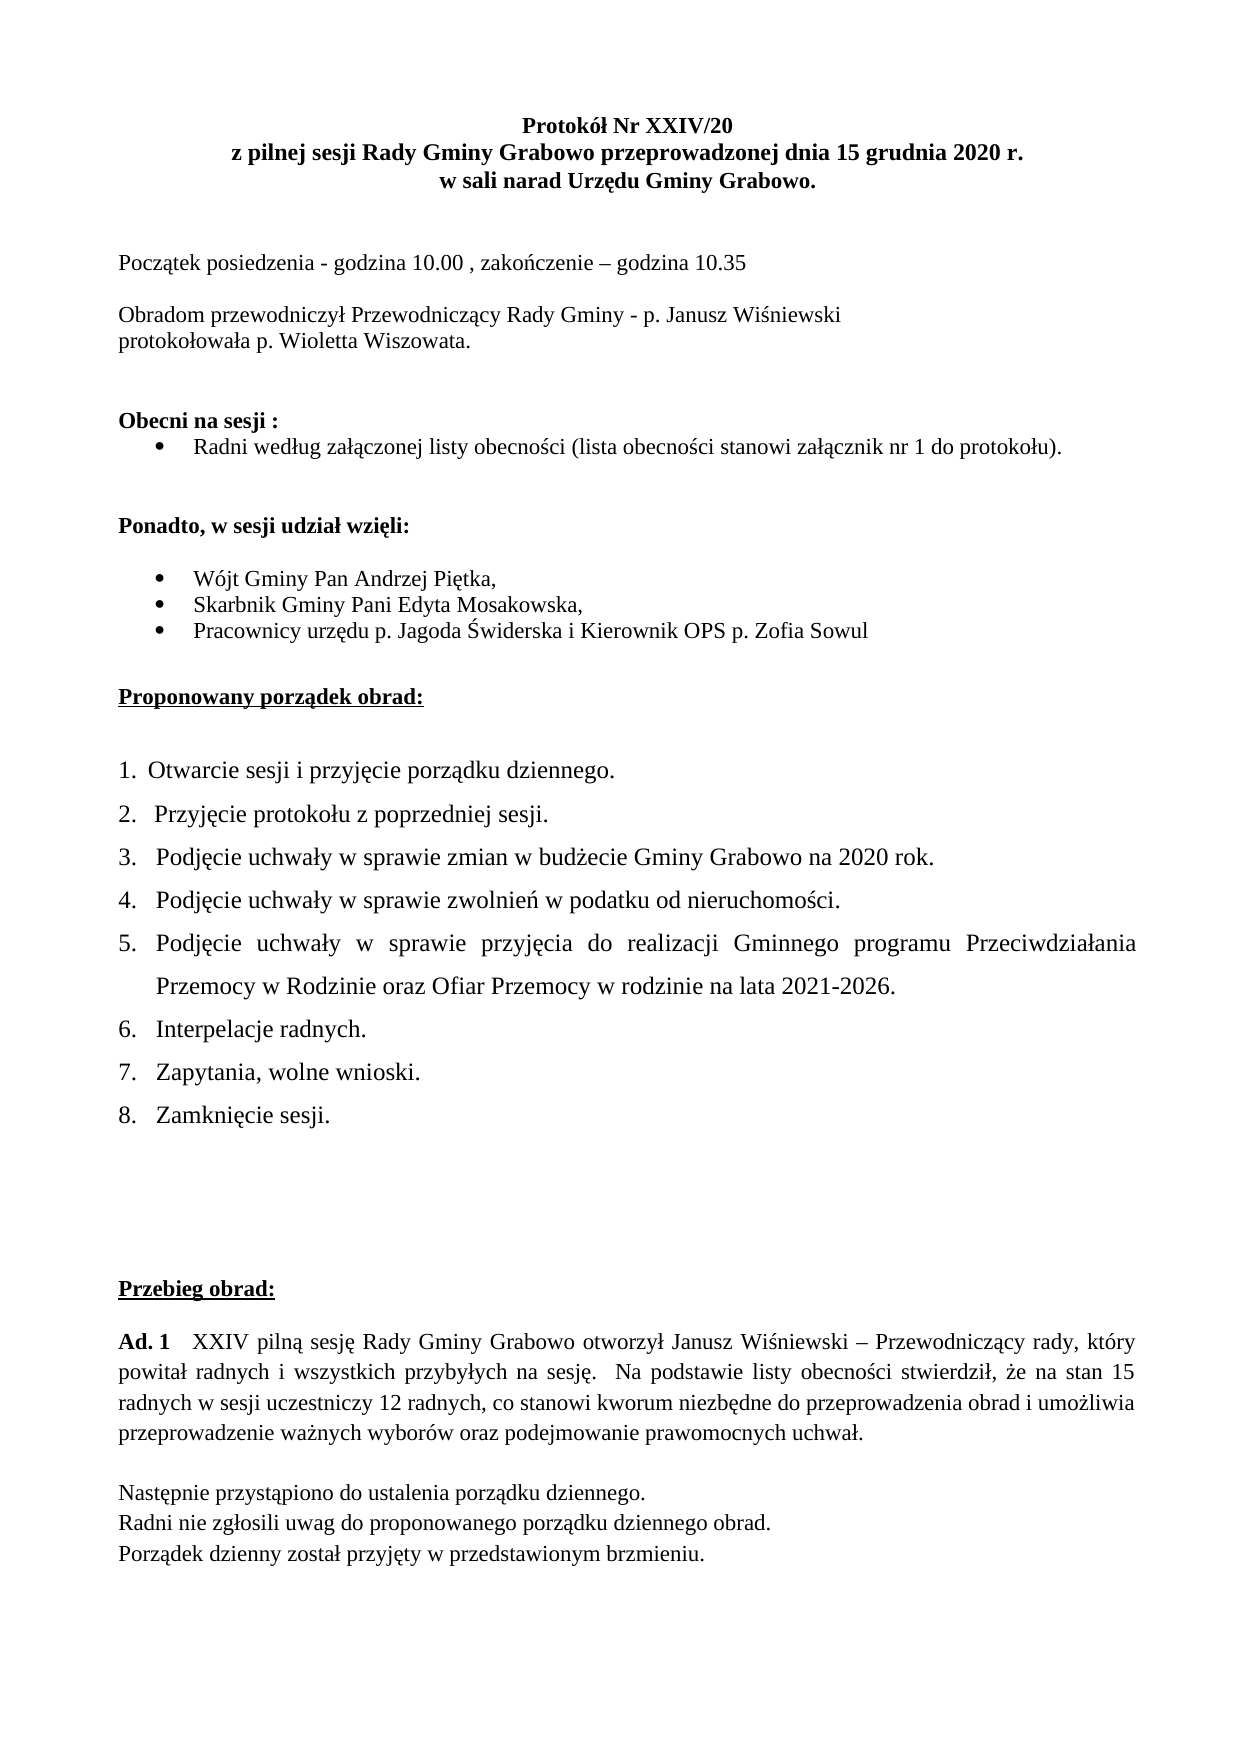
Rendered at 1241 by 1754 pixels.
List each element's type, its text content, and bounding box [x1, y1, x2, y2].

list Skarbnik Gminy Pani Edyta Mosakowska, [156, 591, 1137, 617]
text z pilnej sesji Rady Gminy Grabowo przeprowadzonej dnia 15 grudnia 2020 r. [118, 138, 1137, 166]
text Przebieg obrad: [118, 1276, 1137, 1302]
list Przyjęcie protokołu z poprzedniej sesji. [118, 799, 1137, 827]
list Pracownicy urzędu p. Jagoda Świderska i Kierownik OPS p. Zofia Sowul [156, 617, 1137, 644]
text Radni nie zgłosili uwag do proponowanego porządku dziennego obrad. [118, 1509, 1137, 1536]
list Zapytania, wolne wnioski. [118, 1057, 1137, 1086]
text Proponowany porządek obrad: [118, 683, 1137, 709]
list Interpelacje radnych. [118, 1014, 1137, 1043]
text Ad. 1 XXIV pilną sesję Rady Gminy Grabowo otworzył Janusz Wiśniewski – Przewodniczący rady, który powitał radnych i wszystkich przybyłych na sesję. Na podstawie listy obecności stwierdził, że na stan 15 radnych w sesji uczestniczy 12 radnych, co stanowi kworum niezbędne do przeprowadzenia obrad i umożliwia przeprowadzenie ważnych wyborów oraz podejmowanie prawomocnych uchwał. [118, 1328, 1137, 1445]
list Otwarcie sesji i przyjęcie porządku dziennego. [118, 756, 1137, 784]
text Porządek dzienny został przyjęty w przedstawionym brzmieniu. [118, 1540, 1137, 1566]
text Obecni na sesji : [118, 407, 1137, 433]
list Zamknięcie sesji. [118, 1101, 1137, 1129]
text Protokół Nr XXIV/20 [118, 112, 1137, 138]
text w sali narad Urzędu Gminy Grabowo. [118, 166, 1137, 193]
text protokołowała p. Wioletta Wiszowata. [118, 328, 1137, 354]
list Podjęcie uchwały w sprawie przyjęcia do realizacji Gminnego programu Przeciwdziałania Przemocy w Rodzinie oraz Ofiar Przemocy w rodzinie na lata 2021-2026. [118, 928, 1137, 1000]
text Obradom przewodniczył Przewodniczący Rady Gminy - p. Janusz Wiśniewski [118, 301, 1137, 328]
list Radni według załączonej listy obecności (lista obecności stanowi załącznik nr 1 do protokołu). [156, 433, 1137, 459]
text Początek posiedzenia - godzina 10.00 , zakończenie – godzina 10.35 [118, 248, 1137, 275]
text Ponadto, w sesji udział wzięli: [118, 512, 1137, 538]
text Następnie przystąpiono do ustalenia porządku dziennego. [118, 1479, 1137, 1506]
list Wójt Gminy Pan Andrzej Piętka, [156, 565, 1137, 591]
list Podjęcie uchwały w sprawie zmian w budżecie Gminy Grabowo na 2020 rok. [118, 842, 1137, 871]
list Podjęcie uchwały w sprawie zwolnień w podatku od nieruchomości. [118, 885, 1137, 914]
